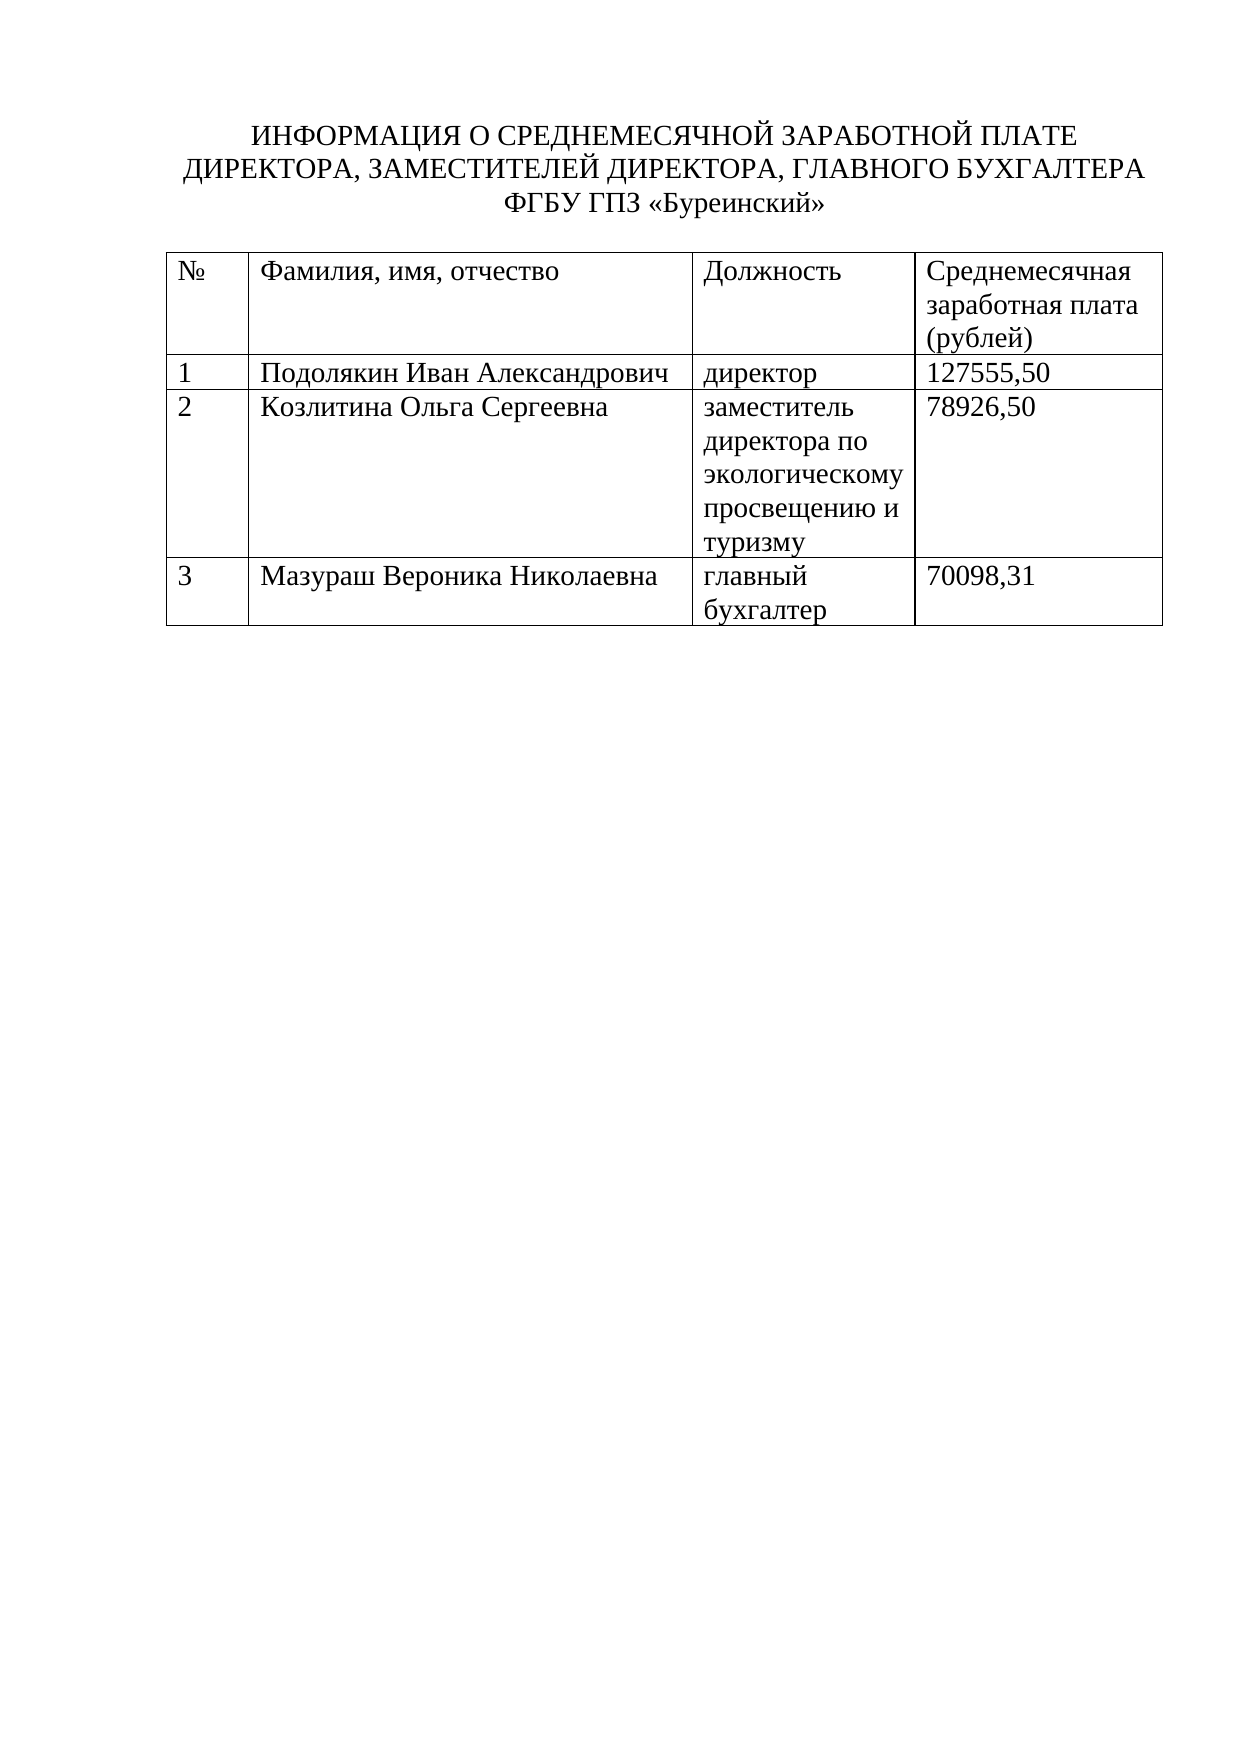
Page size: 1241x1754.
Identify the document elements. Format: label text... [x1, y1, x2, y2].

table_header № [167, 253, 248, 354]
text ИНФОРМАЦИЯ О СРЕДНЕМЕСЯЧНОЙ ЗАРАБОТНОЙ ПЛАТЕ ДИРЕКТОРА, ЗАМЕСТИТЕЛЕЙ ДИРЕКТОРА, ГЛАВНОГО БУХГАЛТЕРА ФГБУ ГПЗ «Буреинский» [177, 118, 1152, 219]
table_cell директор [693, 355, 914, 388]
table_cell заместитель директора по экологическому просвещению и туризму [693, 390, 914, 557]
table_cell Козлитина Ольга Сергеевна [249, 390, 692, 557]
table_header Должность [693, 253, 914, 354]
table_cell 70098,31 [916, 558, 1162, 625]
table_cell Подолякин Иван Александрович [249, 355, 692, 388]
table_header Фамилия, имя, отчество [249, 253, 692, 354]
table_cell Мазураш Вероника Николаевна [249, 558, 692, 625]
table_cell 78926,50 [916, 390, 1162, 557]
table_cell 3 [167, 558, 248, 625]
table_cell главный бухгалтер [693, 558, 914, 625]
table_cell 127555,50 [916, 355, 1162, 388]
table_cell 1 [167, 355, 248, 388]
table_header Среднемесячная заработная плата (рублей) [916, 253, 1162, 354]
table_cell 2 [167, 390, 248, 557]
